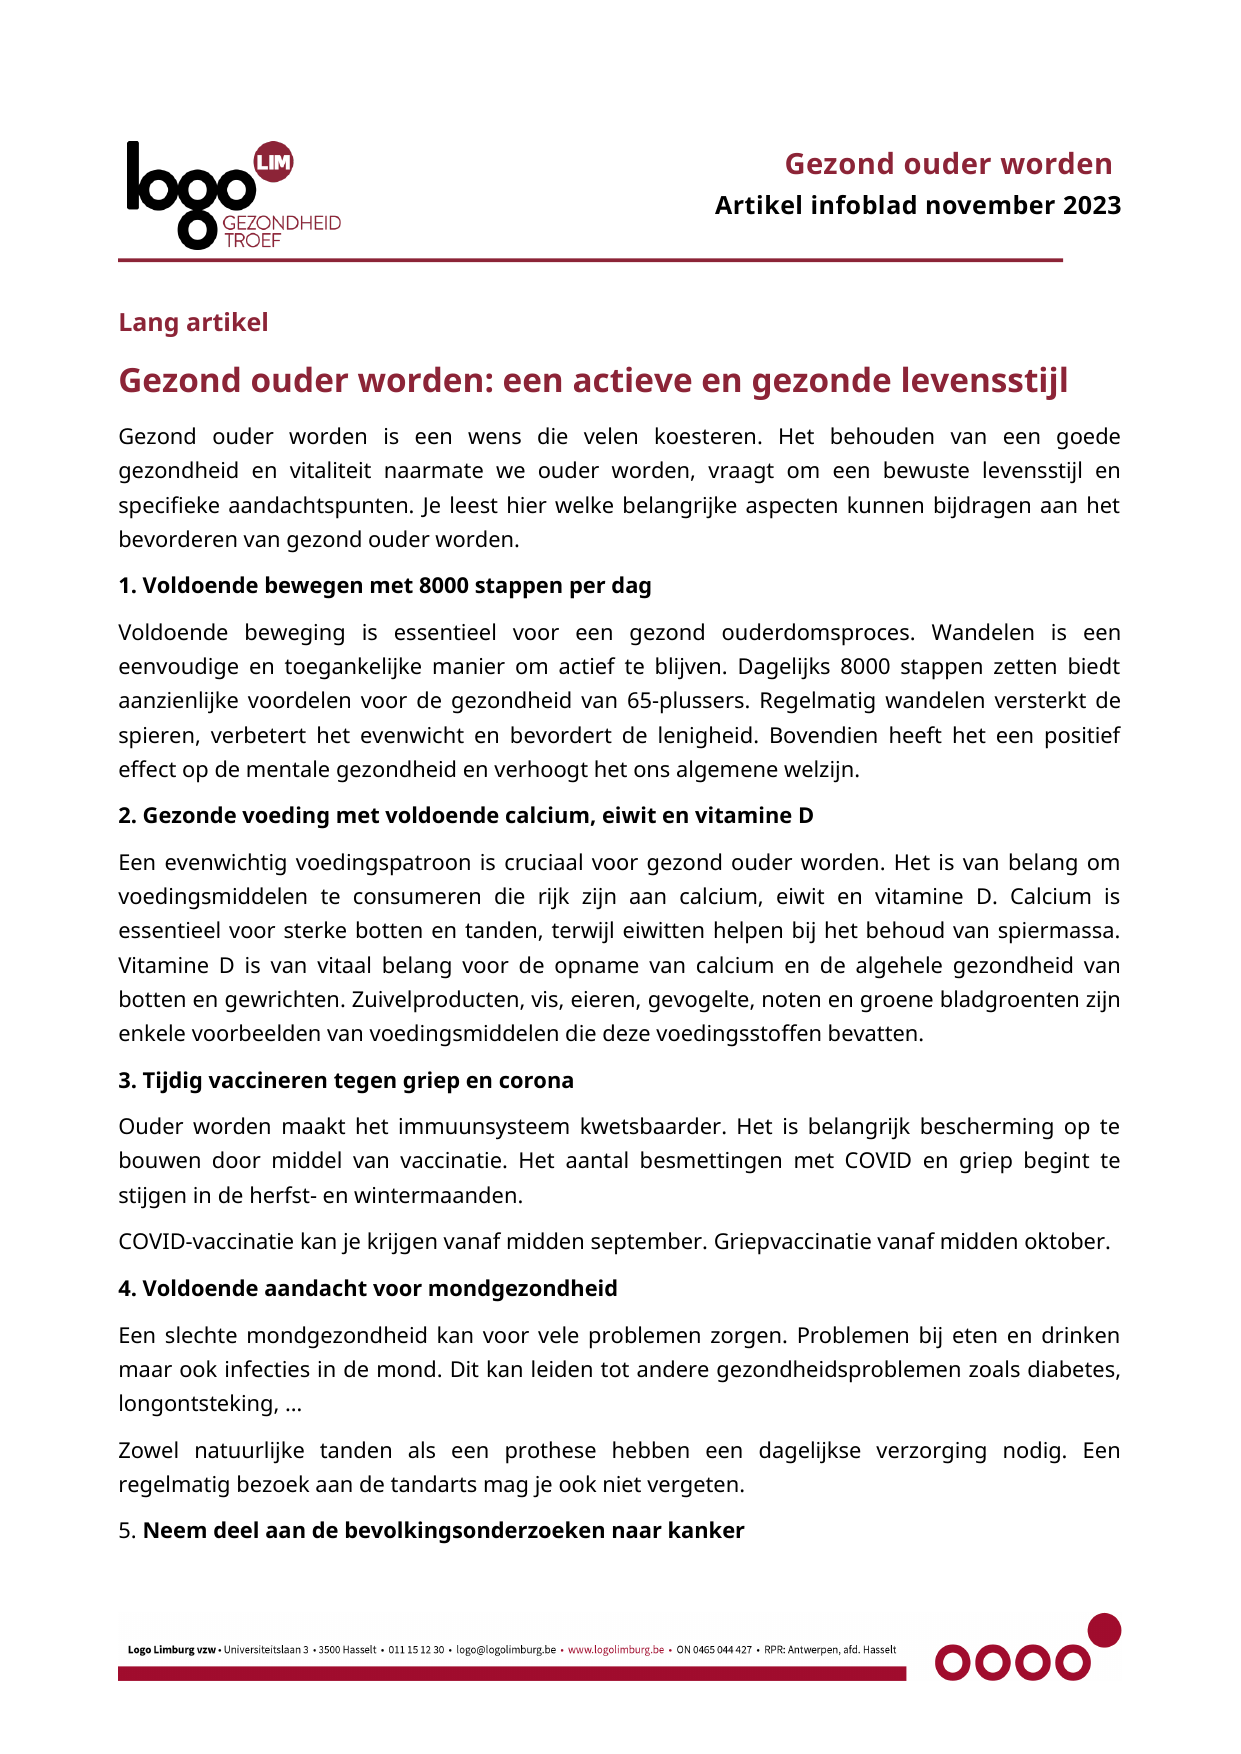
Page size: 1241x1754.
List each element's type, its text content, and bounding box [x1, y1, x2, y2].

text Zowel natuurlijke tanden als een prothese hebben een dagelijkse verzorging nodig. Een regelmatig bezoek aan de tandarts mag je ook niet vergeten. [118, 1435, 1122, 1499]
text 3. Tijdig vaccineren tegen griep en corona [118, 1065, 1122, 1094]
text 2. Gezonde voeding met voldoende calcium, eiwit en vitamine D [118, 801, 1122, 830]
text Gezond ouder worden is een wens die velen koesteren. Het behouden van een goede gezondheid en vitaliteit naarmate we ouder worden, vraagt om een bewuste levensstijl en specifieke aandachtspunten. Je leest hier welke belangrijke aspecten kunnen bijdragen aan het bevorderen van gezond ouder worden. [118, 421, 1122, 554]
picture [127, 141, 341, 250]
text Lang artikel [118, 305, 1122, 339]
text 4. Voldoende aandacht voor mondgezondheid [118, 1273, 1122, 1303]
text 1. Voldoende bewegen met 8000 stappen per dag [118, 571, 1122, 600]
text Gezond ouder worden: een actieve en gezonde levensstijl [118, 357, 1122, 402]
text Een slechte mondgezondheid kan voor vele problemen zorgen. Problemen bij eten en drinken maar ook infecties in de mond. Dit kan leiden tot andere gezondheidsproblemen zoals diabetes, longontsteking, … [118, 1320, 1122, 1418]
text Voldoende beweging is essentieel voor een gezond ouderdomsproces. Wandelen is een eenvoudige en toegankelijke manier om actief te blijven. Dagelijks 8000 stappen zetten biedt aanzienlijke voordelen voor de gezondheid van 65-plussers. Regelmatig wandelen versterkt de spieren, verbetert het evenwicht en bevordert de lenigheid. Bovendien heeft het een positief effect op de mentale gezondheid en verhoogt het ons algemene welzijn. [118, 617, 1122, 784]
text Een evenwichtig voedingspatroon is cruciaal voor gezond ouder worden. Het is van belang om voedingsmiddelen te consumeren die rijk zijn aan calcium, eiwit en vitamine D. Calcium is essentieel voor sterke botten en tanden, terwijl eiwitten helpen bij het behoud van spiermassa. Vitamine D is van vitaal belang voor de opname van calcium en de algehele gezondheid van botten en gewrichten. Zuivelproducten, vis, eieren, gevogelte, noten en groene bladgroenten zijn enkele voorbeelden van voedingsmiddelen die deze voedingsstoffen bevatten. [118, 847, 1122, 1048]
text COVID-vaccinatie kan je krijgen vanaf midden september. Griepvaccinatie vanaf midden oktober. [118, 1226, 1122, 1256]
picture [118, 1612, 1123, 1681]
text 5. Neem deel aan de bevolkingsonderzoeken naar kanker [118, 1516, 1122, 1545]
title Gezond ouder worden Artikel infoblad november 2023 [341, 143, 1122, 222]
text Ouder worden maakt het immuunsysteem kwetsbaarder. Het is belangrijk bescherming op te bouwen door middel van vaccinatie. Het aantal besmettingen met COVID en griep begint te stijgen in de herfst- en wintermaanden. [118, 1111, 1122, 1209]
